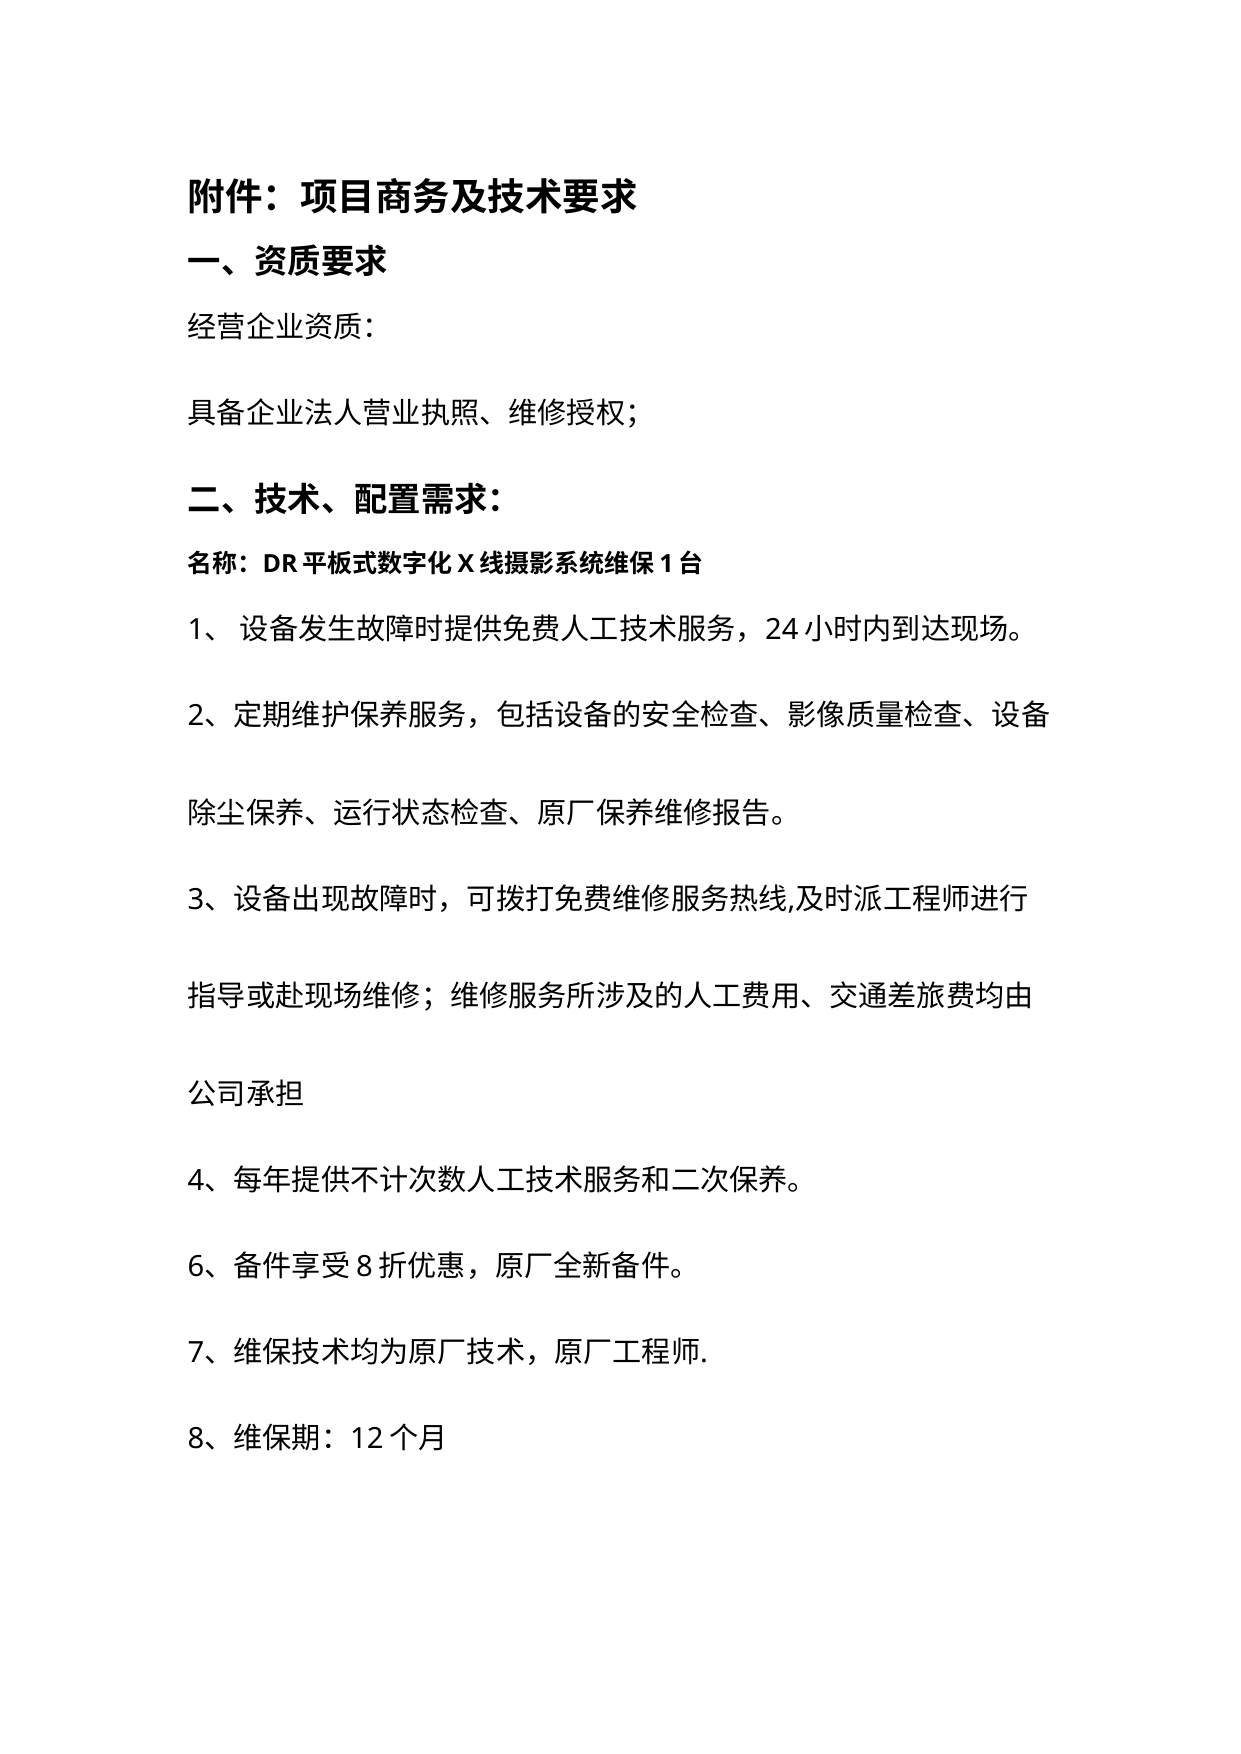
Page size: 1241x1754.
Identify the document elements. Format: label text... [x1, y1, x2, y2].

text 名称：DR平板式数字化X线摄影系统维保1台 [187, 529, 1053, 594]
text 1、 设备发生故障时提供免费人工技术服务，24小时内到达现场。 [187, 594, 1053, 659]
text 附件：项目商务及技术要求 [187, 162, 1053, 227]
text 3、设备出现故障时，可拨打免费维修服务热线,及时派工程师进行指导或赴现场维修；维修服务所涉及的人工费用、交通差旅费均由公司承担 [187, 864, 1053, 1124]
text 7、维保技术均为原厂技术，原厂工程师. [187, 1317, 1053, 1382]
text 4、每年提供不计次数人工技术服务和二次保养。 [187, 1145, 1053, 1210]
text 8、维保期：12个月 [187, 1404, 1053, 1469]
text 6、备件享受8折优惠，原厂全新备件。 [187, 1231, 1053, 1296]
text 具备企业法人营业执照、维修授权； [187, 378, 1053, 443]
text 经营企业资质： [187, 292, 1053, 357]
text 2、定期维护保养服务，包括设备的安全检查、影像质量检查、设备除尘保养、运行状态检查、原厂保养维修报告。 [187, 680, 1053, 843]
text 一、资质要求 [187, 227, 1053, 292]
text 二、技术、配置需求： [187, 464, 1053, 529]
